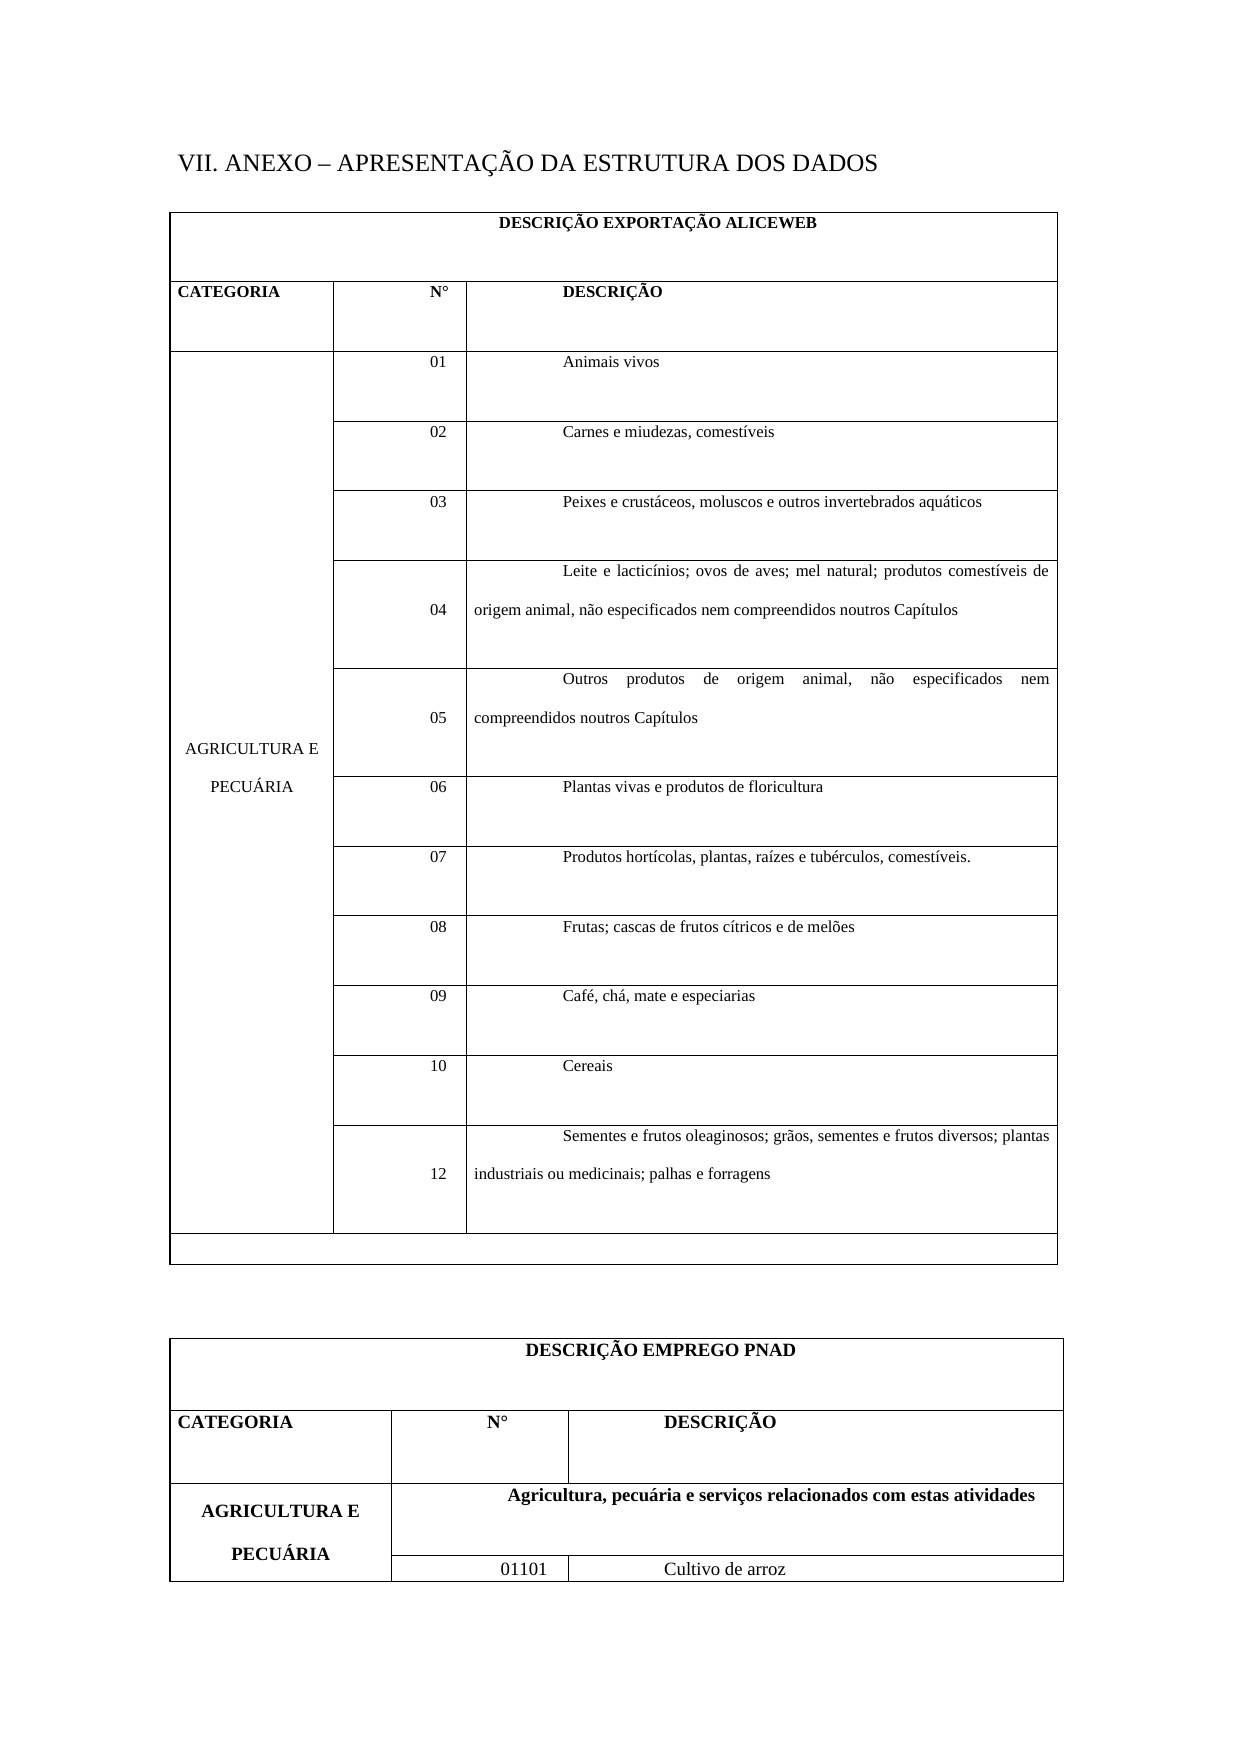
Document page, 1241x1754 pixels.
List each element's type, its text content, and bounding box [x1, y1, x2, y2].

table_cell 03 [334, 491, 466, 560]
table_cell [171, 1234, 1057, 1264]
table_cell Leite e lacticínios; ovos de aves; mel natural; produtos comestíveis de origem animal, não especificados nem compreendidos noutros Capítulos [467, 561, 1057, 668]
table_cell 06 [334, 777, 466, 846]
table_cell N° [334, 282, 466, 351]
table_cell CATEGORIA [171, 282, 333, 351]
table_cell AGRICULTURA E PECUÁRIA [171, 1484, 391, 1581]
table_cell 09 [334, 986, 466, 1055]
table_cell Café, chá, mate e especiarias [467, 986, 1057, 1055]
table_cell Carnes e miudezas, comestíveis [467, 422, 1057, 490]
table_cell Frutas; cascas de frutos cítricos e de melões [467, 916, 1057, 985]
table_cell N° [392, 1411, 568, 1482]
table_cell CATEGORIA [171, 1411, 391, 1482]
table_header DESCRIÇÃO EXPORTAÇÃO ALICEWEB [171, 213, 1057, 281]
table_cell 01 [334, 352, 466, 421]
table_cell 10 [334, 1056, 466, 1124]
table_cell Produtos hortícolas, plantas, raízes e tubérculos, comestíveis. [467, 847, 1057, 915]
table_cell Sementes e frutos oleaginosos; grãos, sementes e frutos diversos; plantas industriais ou medicinais; palhas e forragens [467, 1126, 1057, 1232]
table_cell Outros produtos de origem animal, não especificados nem compreendidos noutros Capítulos [467, 669, 1057, 776]
table_cell Cereais [467, 1056, 1057, 1124]
table_cell 05 [334, 669, 466, 776]
table_cell 08 [334, 916, 466, 985]
table_cell Plantas vivas e produtos de floricultura [467, 777, 1057, 846]
table_cell 02 [334, 422, 466, 490]
text VII. ANEXO – APRESENTAÇÃO DA ESTRUTURA DOS DADOS [177, 148, 1063, 176]
table_cell DESCRIÇÃO [569, 1411, 1063, 1482]
table_cell 07 [334, 847, 466, 915]
table_cell 01101 [392, 1556, 568, 1581]
table_header DESCRIÇÃO EMPREGO PNAD [171, 1339, 1063, 1410]
table_cell AGRICULTURA E PECUÁRIA [171, 352, 333, 1232]
table_cell 04 [334, 561, 466, 668]
table_cell Animais vivos [467, 352, 1057, 421]
table_cell Peixes e crustáceos, moluscos e outros invertebrados aquáticos [467, 491, 1057, 560]
table_cell 12 [334, 1126, 466, 1232]
table_cell Cultivo de arroz [569, 1556, 1063, 1581]
table_cell Agricultura, pecuária e serviços relacionados com estas atividades [392, 1484, 1063, 1554]
table_cell DESCRIÇÃO [467, 282, 1057, 351]
